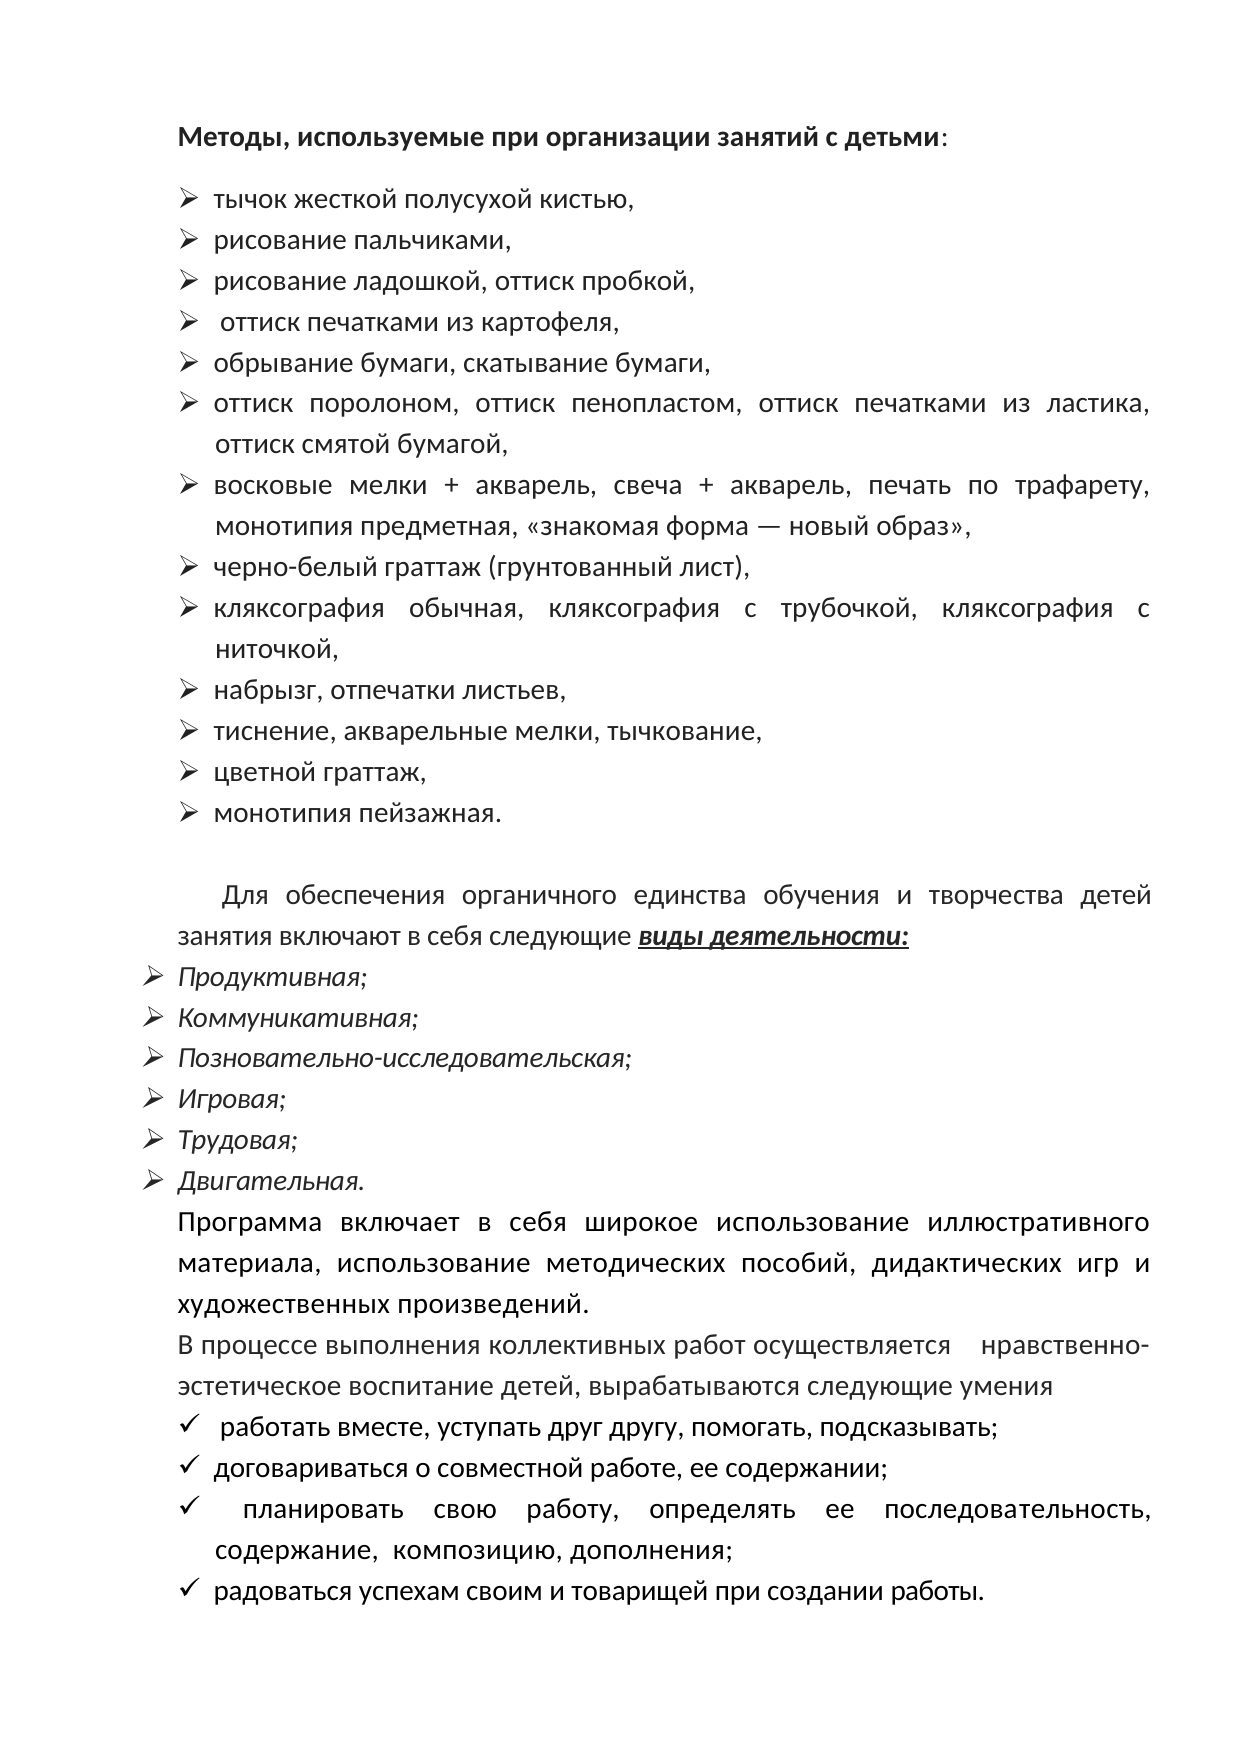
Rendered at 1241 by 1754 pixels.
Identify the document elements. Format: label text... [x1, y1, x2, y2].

list Игровая; [140, 1081, 1152, 1116]
list планировать свою работу, определять ее последовательность, содержание, композицию, дополнения; [177, 1490, 1152, 1566]
list тычок жесткой полусухой кистью, [177, 180, 1152, 216]
list рисование пальчиками, [177, 221, 1152, 256]
list восковые мелки + акварель, свеча + акварель, печать по трафарету, монотипия предметная, «знакомая форма — новый образ», [177, 466, 1152, 543]
list кляксография обычная, кляксография с трубочкой, кляксография с ниточкой, [177, 589, 1152, 666]
list Двигательная. [140, 1162, 1152, 1198]
list Коммуникативная; [140, 999, 1152, 1034]
list оттиск поролоном, оттиск пенопластом, оттиск печатками из ластика, оттиск смятой бумагой, [177, 384, 1152, 461]
list Продуктивная; [140, 958, 1152, 993]
text Методы, используемые при организации занятий с детьми: [177, 118, 1115, 154]
list цветной граттаж, [177, 753, 1152, 789]
list Позновательно-исследовательская; [140, 1039, 1152, 1075]
text В процессе выполнения коллективных работ осуществляется нравственно-эстетическое воспитание детей, вырабатываются следующие умения [177, 1326, 1152, 1403]
list набрызг, отпечатки листьев, [177, 671, 1152, 707]
list черно-белый граттаж (грунтованный лист), [177, 548, 1152, 584]
list тиснение, акварельные мелки, тычкование, [177, 712, 1152, 748]
list договариваться о совместной работе, ее содержании; [177, 1449, 1152, 1484]
text Программа включает в себя широкое использование иллюстративного материала, использование методических пособий, дидактических игр и художественных произведений. [177, 1203, 1152, 1321]
text Для обеспечения органичного единства обучения и творчества детей занятия включают в себя следующие виды деятельности: [177, 876, 1152, 952]
list обрывание бумаги, скатывание бумаги, [177, 344, 1152, 379]
list радоваться успехам своим и товарищей при создании работы. [177, 1572, 1152, 1607]
list Трудовая; [140, 1121, 1152, 1157]
list монотипия пейзажная. [177, 794, 1152, 829]
list рисование ладошкой, оттиск пробкой, [177, 262, 1152, 297]
list работать вместе, уступать друг другу, помогать, подсказывать; [177, 1408, 1152, 1444]
list оттиск печатками из картофеля, [177, 303, 1152, 338]
